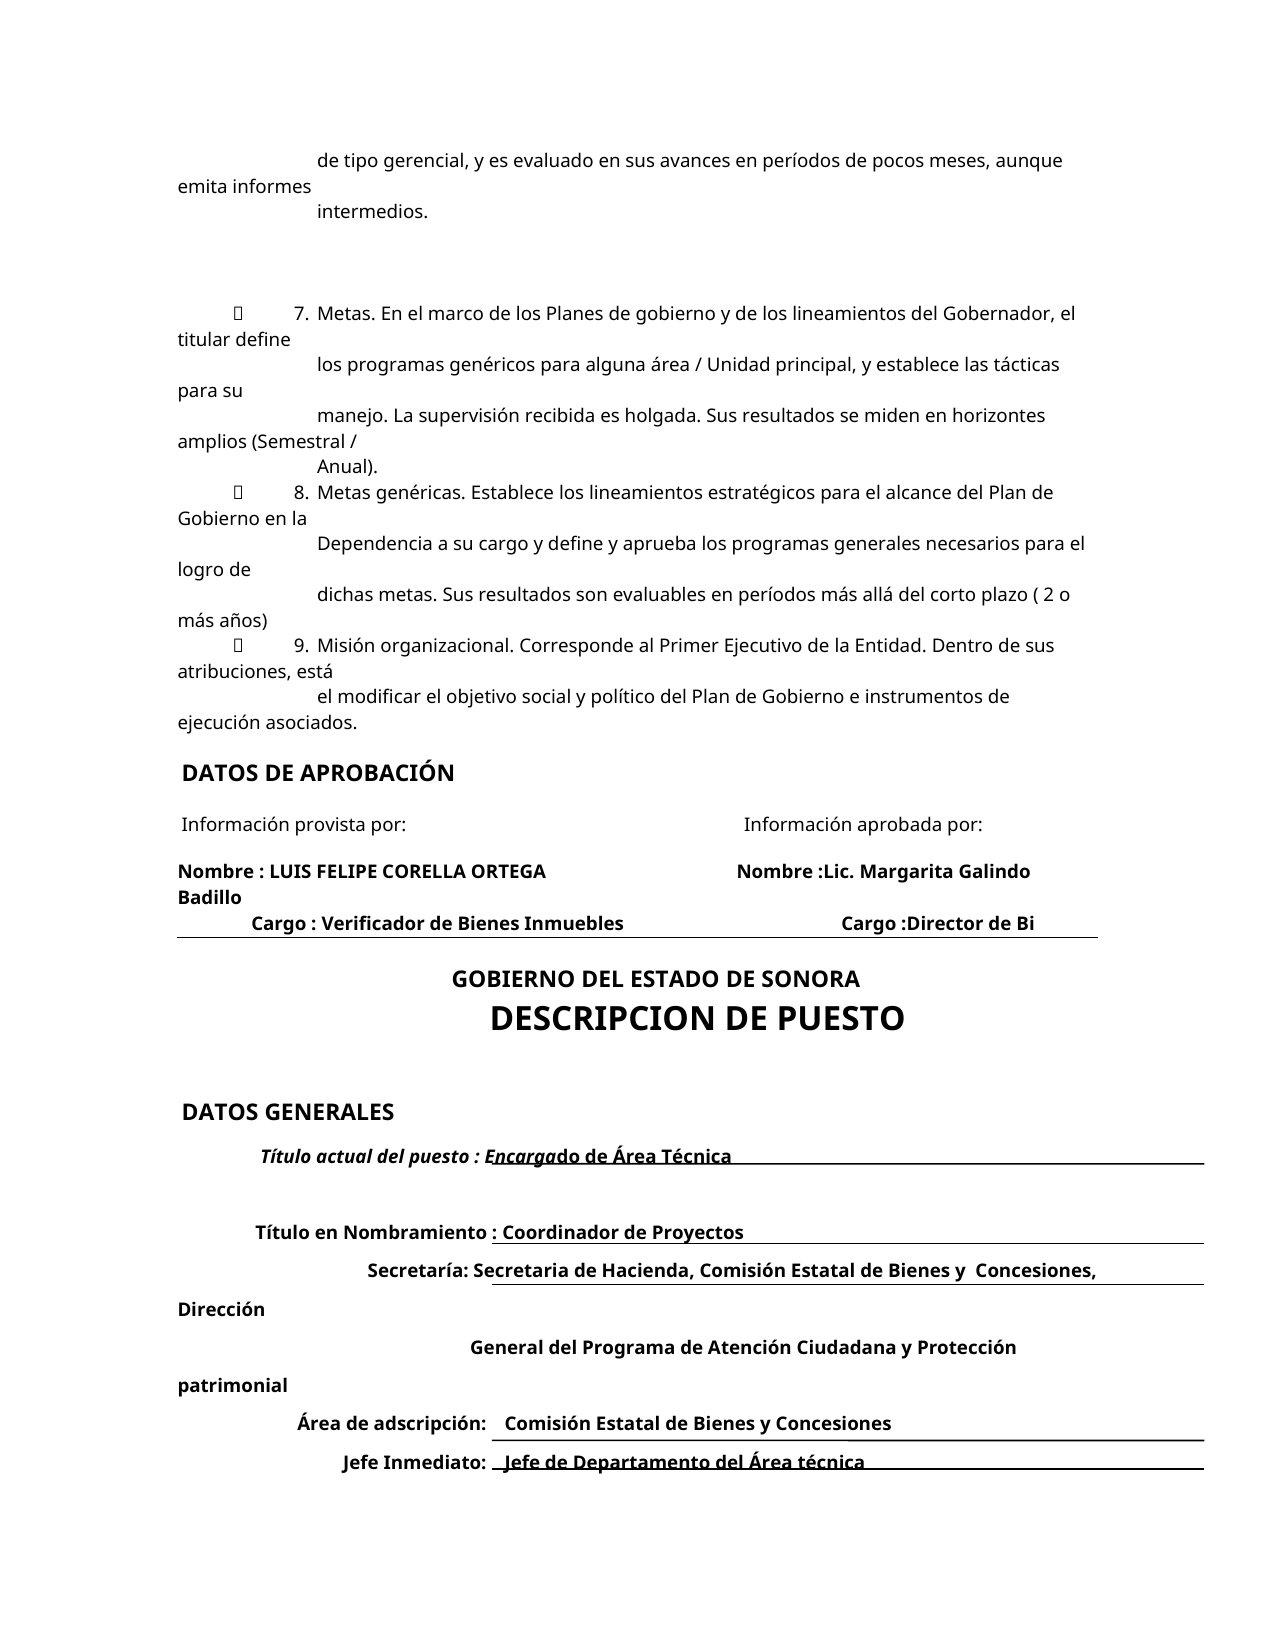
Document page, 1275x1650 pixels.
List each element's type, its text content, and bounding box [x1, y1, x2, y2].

text dichas metas. Sus resultados son evaluables en períodos más allá del corto plazo ( 2 o más años) [177, 581, 1098, 632]
text Anual). [177, 454, 1098, 479]
text Dependencia a su cargo y define y aprueba los programas generales necesarios para el logro de [177, 530, 1098, 581]
text Información provista por: Información aprobada por: [177, 811, 1098, 836]
text Nombre : LUIS FELIPE CORELLA ORTEGA Nombre :Lic. Margarita Galindo Badillo [177, 859, 1098, 910]
text Jefe Inmediato: Jefe de Departamento del Área técnica [177, 1449, 1098, 1474]
text DATOS DE APROBACIÓN [177, 757, 1098, 788]
text GOBIERNO DEL ESTADO DE SONORA [177, 963, 1098, 994]
text los programas genéricos para alguna área / Unidad principal, y establece las tácticas para su [177, 352, 1098, 403]
text General del Programa de Atención Ciudadana y Protección patrimonial [177, 1334, 1098, 1398]
text de tipo gerencial, y es evaluado en sus avances en períodos de pocos meses, aunque emita informes [177, 148, 1098, 199]
text Área de adscripción: Comisión Estatal de Bienes y Concesiones [177, 1411, 1098, 1436]
text Título actual del puesto : Encargado de Área Técnica [177, 1143, 1098, 1207]
text intermedios. [177, 199, 1098, 224]
text DESCRIPCION DE PUESTO [177, 994, 1098, 1040]
text  7. Metas. En el marco de los Planes de gobierno y de los lineamientos del Gobernador, el titular define [177, 301, 1098, 352]
text Cargo : Verificador de Bienes Inmuebles Cargo :Director de Bi [177, 910, 1098, 937]
text manejo. La supervisión recibida es holgada. Sus resultados se miden en horizontes amplios (Semestral / [177, 403, 1098, 454]
text  8. Metas genéricas. Establece los lineamientos estratégicos para el alcance del Plan de Gobierno en la [177, 479, 1098, 530]
text Título en Nombramiento : Coordinador de Proyectos [177, 1219, 1098, 1245]
text Secretaría: Secretaria de Hacienda, Comisión Estatal de Bienes y Concesiones, Dirección [177, 1258, 1098, 1322]
text  9. Misión organizacional. Corresponde al Primer Ejecutivo de de sus atribuciones, está [177, 632, 1098, 683]
text el modificar el objetivo social y político del Plan de Gobierno e instrumentos de ejecución asociados. [177, 683, 1098, 734]
text DATOS GENERALES [177, 1096, 1098, 1127]
